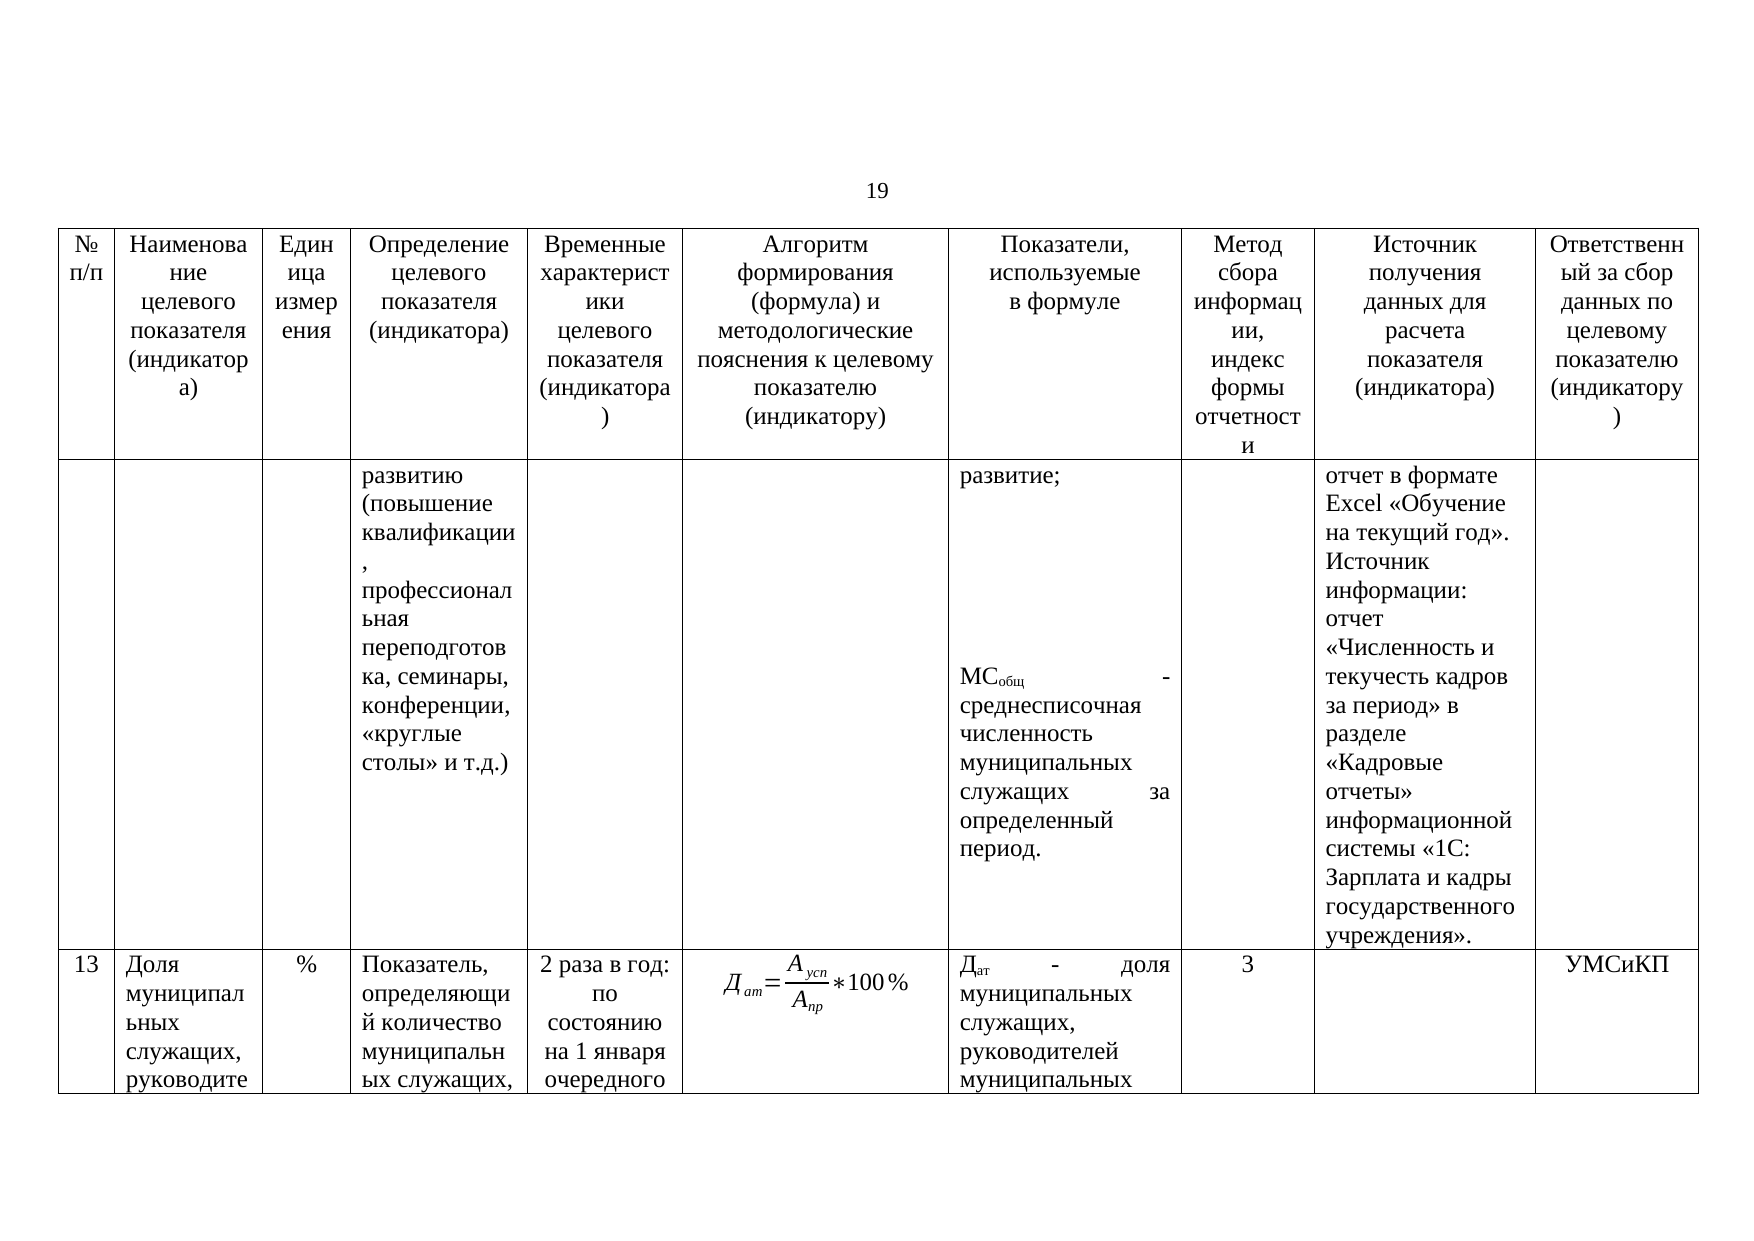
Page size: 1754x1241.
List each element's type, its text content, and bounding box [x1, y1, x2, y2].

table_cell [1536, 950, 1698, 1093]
table_header Определение целевого показателя (индикатора) [351, 229, 527, 459]
table_header Показатели, используемые в формуле [949, 229, 1181, 459]
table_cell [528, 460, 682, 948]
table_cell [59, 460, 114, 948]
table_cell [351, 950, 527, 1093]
table_header Наименование целевого показателя (индикатора) [115, 229, 262, 459]
table_header Метод сбора информации, индекс формы отчетности [1182, 229, 1314, 459]
table_header Источник получения данных для расчета показателя (индикатора) [1315, 229, 1535, 459]
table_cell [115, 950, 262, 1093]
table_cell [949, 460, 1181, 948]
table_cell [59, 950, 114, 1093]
table_header Временные характеристики целевого показателя (индикатора) [528, 229, 682, 459]
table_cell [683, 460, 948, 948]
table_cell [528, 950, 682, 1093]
table_header Алгоритм формирования (формула) и методологические пояснения к целевому показателю (индикатору) [683, 229, 948, 459]
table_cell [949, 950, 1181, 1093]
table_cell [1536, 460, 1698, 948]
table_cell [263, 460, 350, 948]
table_header Ответственный за сбор данных по целевому показателю (индикатору) [1536, 229, 1698, 459]
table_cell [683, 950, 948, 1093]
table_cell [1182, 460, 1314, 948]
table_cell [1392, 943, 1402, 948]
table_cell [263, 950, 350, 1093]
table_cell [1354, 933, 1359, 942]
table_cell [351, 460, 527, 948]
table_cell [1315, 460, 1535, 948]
table_header № п/п [59, 229, 114, 459]
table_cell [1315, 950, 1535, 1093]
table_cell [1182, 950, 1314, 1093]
table_header Единица измерения [263, 229, 350, 459]
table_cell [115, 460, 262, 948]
